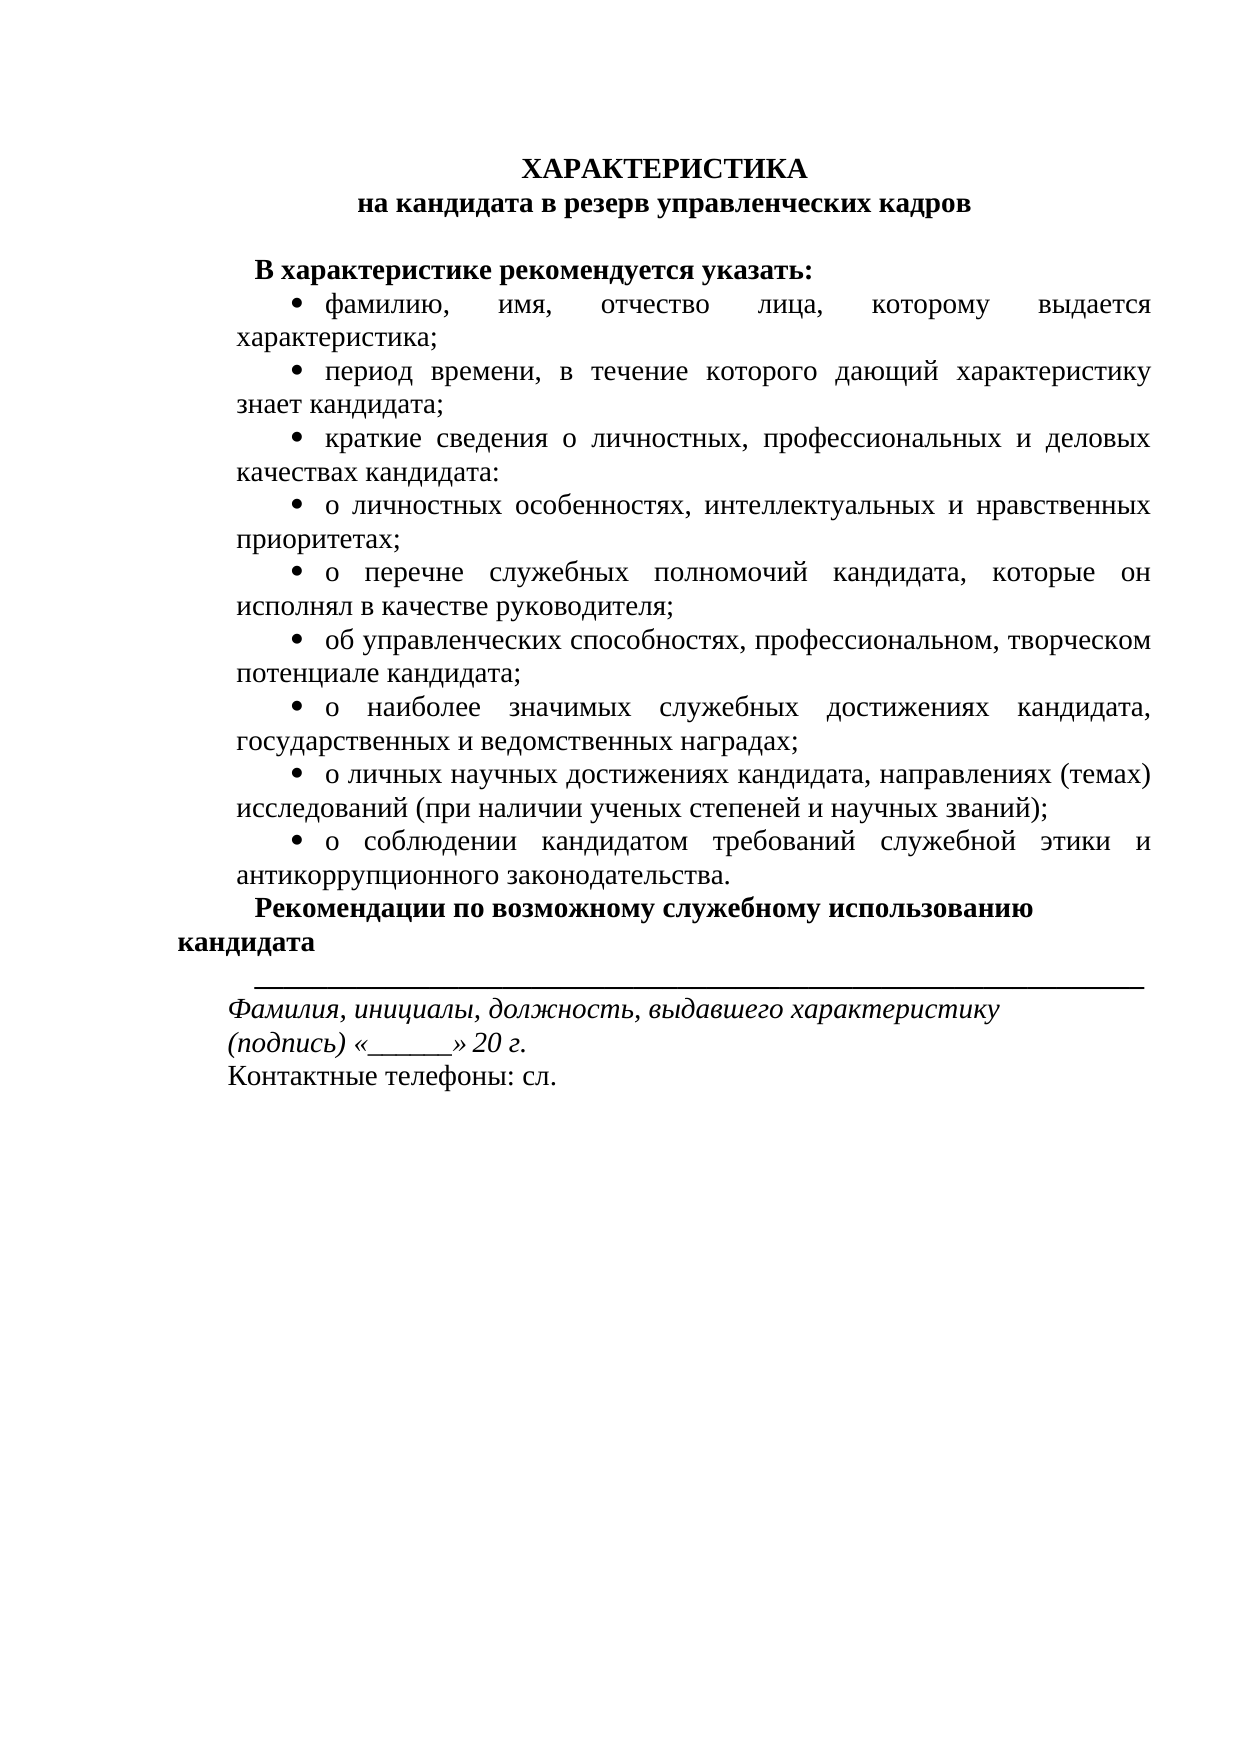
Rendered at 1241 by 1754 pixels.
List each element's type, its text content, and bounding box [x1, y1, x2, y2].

list о наиболее значимых служебных достижениях кандидата, государственных и ведомственных наградах; [236, 689, 1152, 756]
text Контактные телефоны: сл. [227, 1058, 1152, 1092]
list о личных научных достижениях кандидата, направлениях (темах) исследований (при наличии ученых степеней и научных званий); [236, 756, 1152, 823]
list об управленческих способностях, профессиональном, творческом потенциале кандидата; [236, 622, 1152, 689]
list фамилию, имя, отчество лица, которому выдается характеристика; [236, 286, 1152, 353]
list период времени, в течение которого дающий характеристику знает кандидата; [236, 353, 1152, 420]
list краткие сведения о личностных, профессиональных и деловых качествах кандидата: [236, 420, 1152, 487]
text Рекомендации по возможному служебному использованию кандидата [177, 891, 1152, 958]
text Фамилия, инициалы, должность, выдавшего характеристику (подпись) « » 20 г. [227, 991, 1064, 1058]
list о перечне служебных полномочий кандидата, которые он исполнял в качестве руководителя; [236, 554, 1152, 622]
list о соблюдении кандидатом требований служебной этики и антикоррупционного законодательства. [236, 823, 1152, 891]
text ХАРАКТЕРИСТИКА на кандидата в резерв управленческих кадров [177, 152, 1152, 219]
text _____________________________________________________________ [177, 958, 1152, 991]
list о личностных особенностях, интеллектуальных и нравственных приоритетах; [236, 487, 1152, 554]
text В характеристике рекомендуется указать: [177, 252, 1152, 286]
